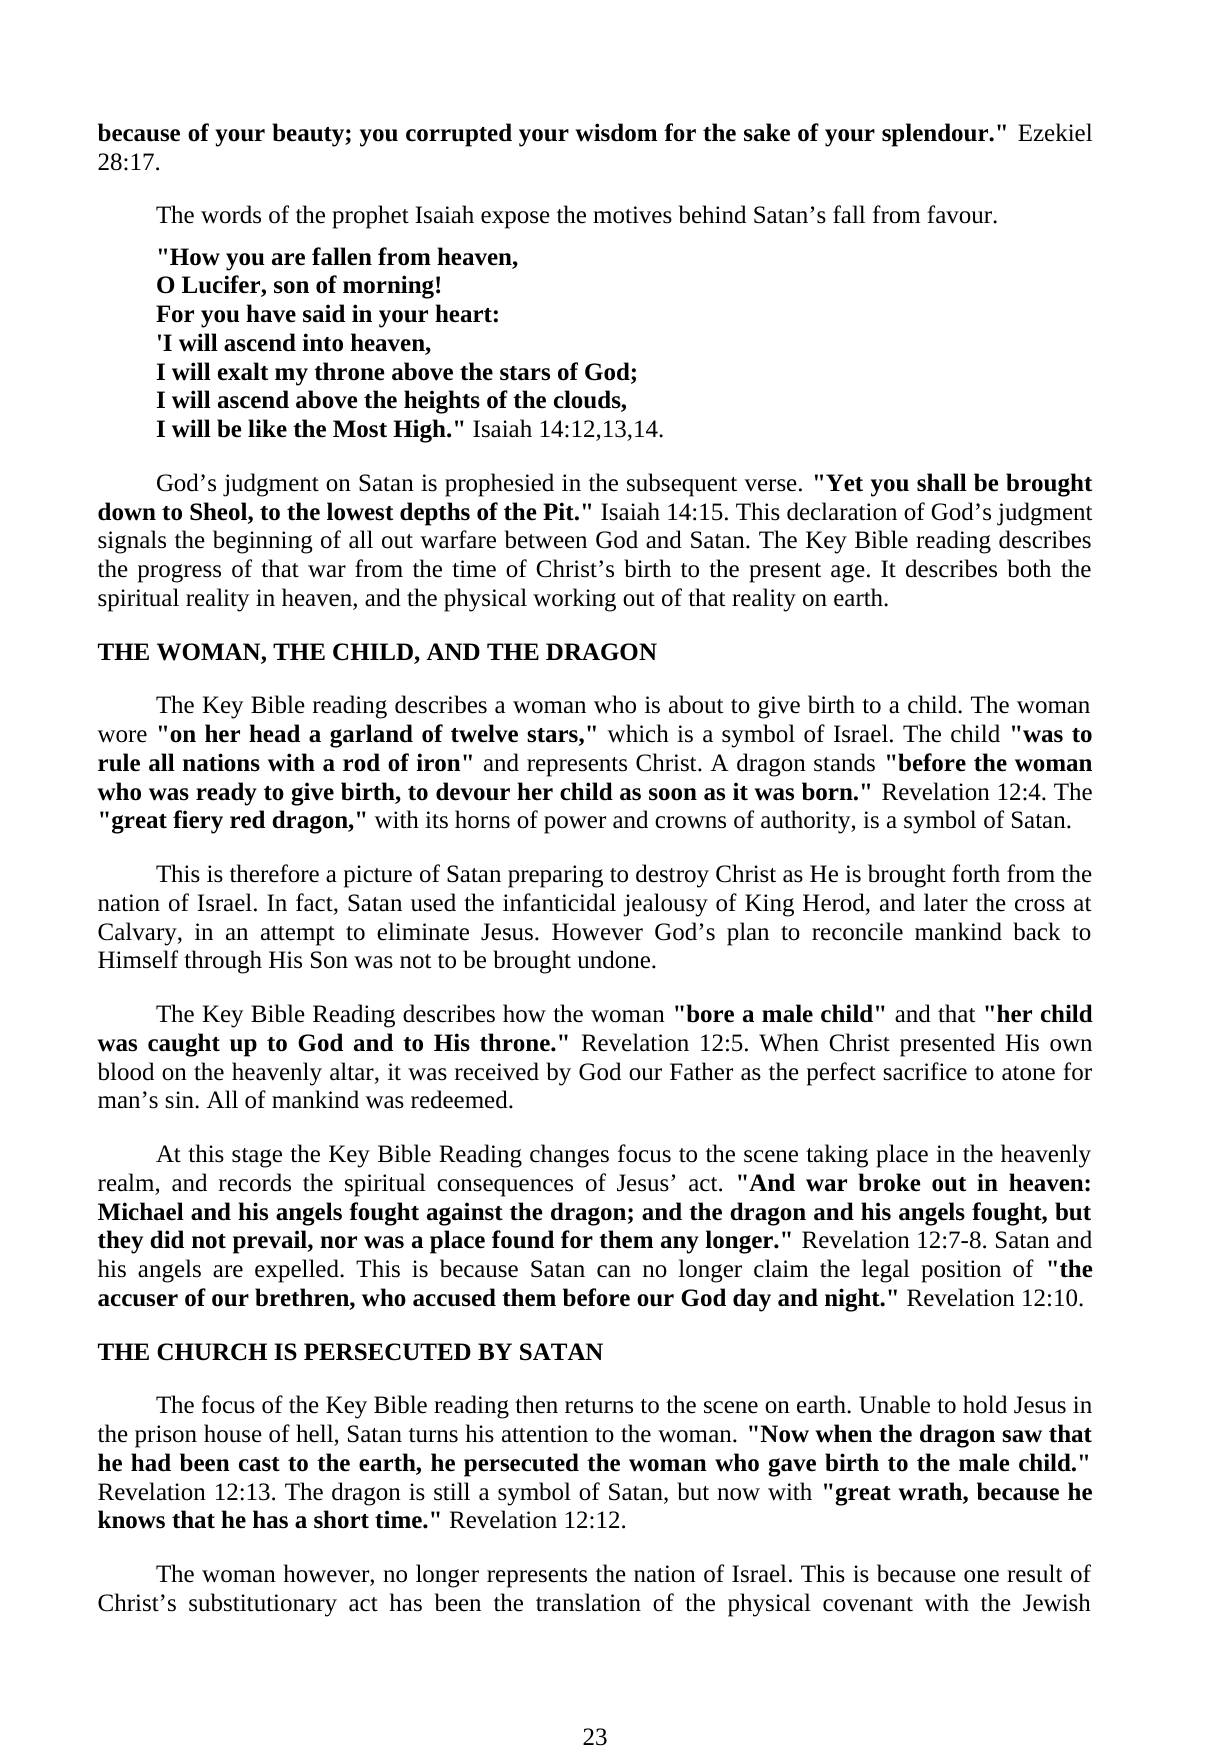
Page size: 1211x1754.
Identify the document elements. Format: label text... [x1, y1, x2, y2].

text THE WOMAN, THE CHILD, AND THE DRAGON [97, 637, 1093, 666]
text At this stage the Key Bible Reading changes focus to the scene taking place in the heavenly realm, and records the spiritual consequences of Jesus’ act. "And war broke out in heaven: Michael and his angels fought against the dragon; and the dragon and his angels fought, but they did not prevail, nor was a place found for them any longer." Revelation 12:7-8. Satan and his angels are expelled. This is becse Satan can no longer claim the legal position of "the accuser of our brethren, who accused them before our God day and night." Revelation 12:10. [97, 1139, 1093, 1312]
text The Key Bible Reading describes how the woman "bore a male child" and that "her child was cght up to God and to His throne." Revelation 12:5. When Christ presented His own blood on the heavenly altar, it was received by God our Father as the perfect sacrifice to atone for man’s sin. All of mankind was redeemed. [97, 999, 1093, 1114]
text The focus of the Key Bible reading then returns to the scene on earth. Unable to hold Jesus in the prison house of hell, Satan turns his attention to the woman. "Now when the dragon saw that he had been cast to the earth, he persecuted the woman who gave birth to the male child." Revelation 12:13. The dragon is still a symbol of Satan, but now with "great wrath, becse he knows that he has a short time." Revelation 12:12. [97, 1391, 1093, 1534]
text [97, 118, 1093, 176]
text The words of the prophet Isaiah expose the motives behind Satan’s fall from favour. [97, 201, 1093, 229]
text THE CHURCH IS PERSECUTED BY SATAN [97, 1337, 1093, 1366]
text For you have said in your heart: [97, 299, 1093, 328]
text "How you are fallen from heaven, [97, 242, 1093, 271]
text God’s judgment on Satan is prophesied in the subsequent verse. "Yet you shall be brought down to Sheol, to the lowest depths of the Pit." Isaiah 14:15. This declaration of God’s judgment signals the beginning of all out warfare between God and Satan. The Key Bible reading describes the progress of that war from the time of Christ’s birth to the present age. It describes both the spiritual reality in heaven, and the physical working out of that reality on earth. [97, 468, 1093, 612]
text O Lucifer, son of morning! [97, 271, 1093, 299]
text 'I will ascend into heaven, [97, 328, 1093, 357]
text The Key Bible reading describes a woman who is about to give birth to a child. The woman wore "on her head a garland of twelve stars," which is a symbol of . The child "was to rule all nations with a rod of iron" and represents Christ. A dragon stands "before the woman who was ready to give birth, to devour her child as soon as it was born." Revelation 12:4. The "great fiery red dragon," with its horns of power and crowns of thority, is a symbol of Satan. [97, 691, 1093, 834]
text I will be like the Most High." Isaiah 14:12,13,14. [97, 414, 1093, 443]
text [97, 1559, 1093, 1617]
text This is therefore a picture of Satan preparing to destroy Christ as He is brought forth from the nation of . In fact, Satan used the infanticidal jealousy of King Herod, and later the cross at , in an attempt to eliminate Jesus. However God’s plan to reconcile mankind back to Himself through His Son was not to be brought undone. [97, 859, 1093, 974]
text I will exalt my throne above the stars of God; [97, 357, 1093, 386]
text I will ascend above the heights of the clouds, [97, 386, 1093, 414]
